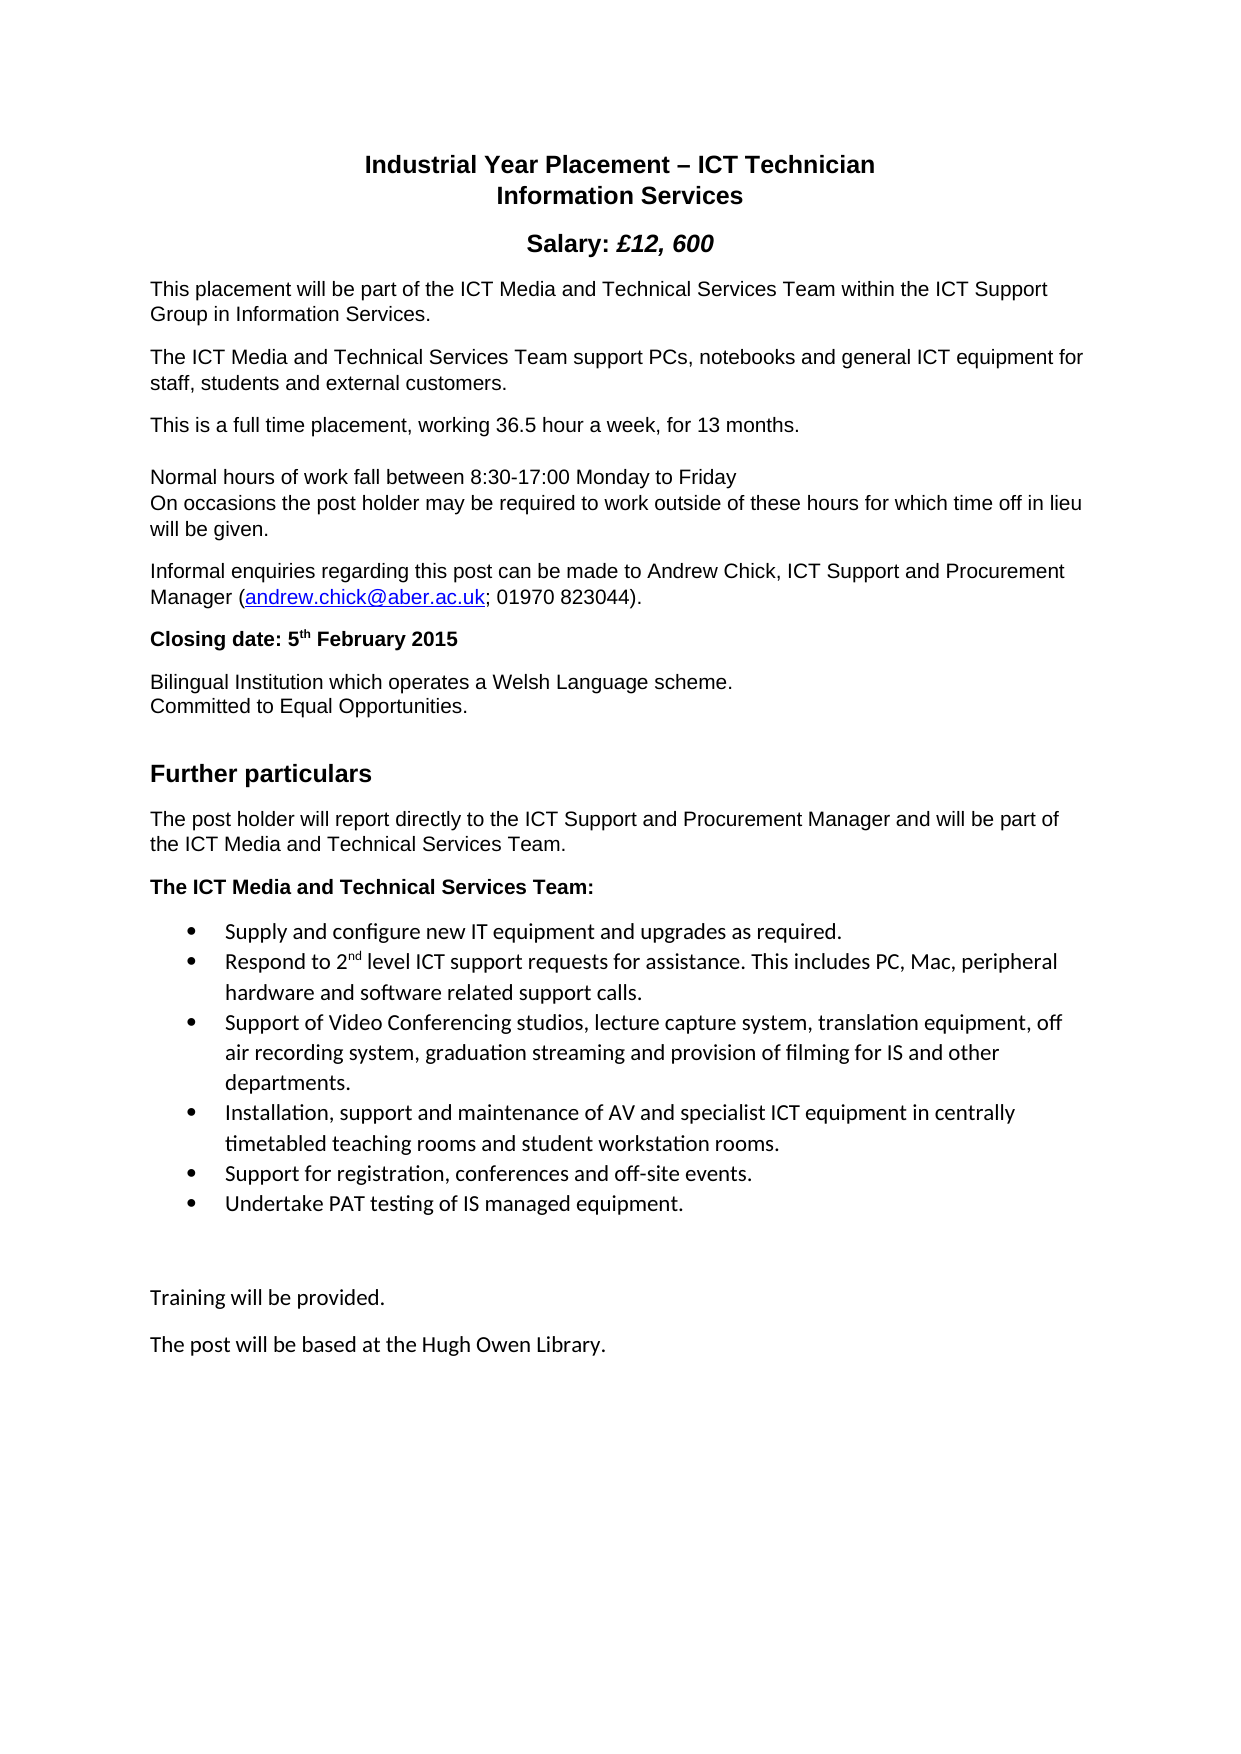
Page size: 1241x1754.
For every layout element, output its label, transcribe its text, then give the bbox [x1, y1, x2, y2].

text Training will be provided. [150, 1283, 1090, 1311]
text Committed to Equal Opportunities. [150, 694, 1090, 718]
text The post holder will report directly to the ICT Support and Procurement Manager and will be part of the ICT Media and Technical Services Team. [150, 806, 1090, 856]
text Informal enquiries regarding this post can be made to Andrew Chick, ICT Support and Procurement Manager (andrew.chick@aber.ac.uk; 01970 823044). [150, 559, 1090, 609]
list This is a full time placement, working 36.5 hour a week, for 13 months. [150, 413, 1090, 437]
list Respond to 2nd level ICT support requests for assistance. This includes PC, Mac, peripheral hardware and software related support calls. [187, 947, 1090, 1006]
list This placement will be part of the ICT Media and Technical Services Team within the ICT Support Group in Information Services. [150, 276, 1090, 326]
list Support of Video Conferencing studios, lecture capture system, translation equipment, off air recording system, graduation streaming and provision of filming for IS and other departments. [187, 1008, 1090, 1096]
text Closing date: 5th February 2015 [150, 627, 1090, 651]
text Industrial Year Placement – ICT Technician Information Services [150, 150, 1090, 210]
list Undertake PAT testing of IS managed equipment. [187, 1189, 1090, 1217]
list Support for registration, conferences and off-site events. [187, 1159, 1090, 1187]
text The ICT Media and Technical Services Team support PCs, notebooks and general ICT equipment for staff, students and external customers. [150, 345, 1090, 394]
text The ICT Media and Technical Services Team: [150, 875, 1090, 899]
list Normal hours of work fall between 8:30-17:00 Monday to Friday On occasions the post holder may be required to work outside of these hours for which time off in lieu will be given. [150, 465, 1090, 540]
text Further particulars [150, 759, 1090, 787]
list Installation, support and maintenance of AV and specialist ICT equipment in centrally timetabled teaching rooms and student workstation rooms. [187, 1098, 1090, 1157]
text The post will be based at the Hugh Owen Library. [150, 1330, 1090, 1358]
text Bilingual Institution which operates a Welsh Language scheme. [150, 670, 1090, 694]
list Supply and configure new IT equipment and upgrades as required. [187, 917, 1090, 945]
text Salary: £12, 600 [150, 229, 1090, 257]
